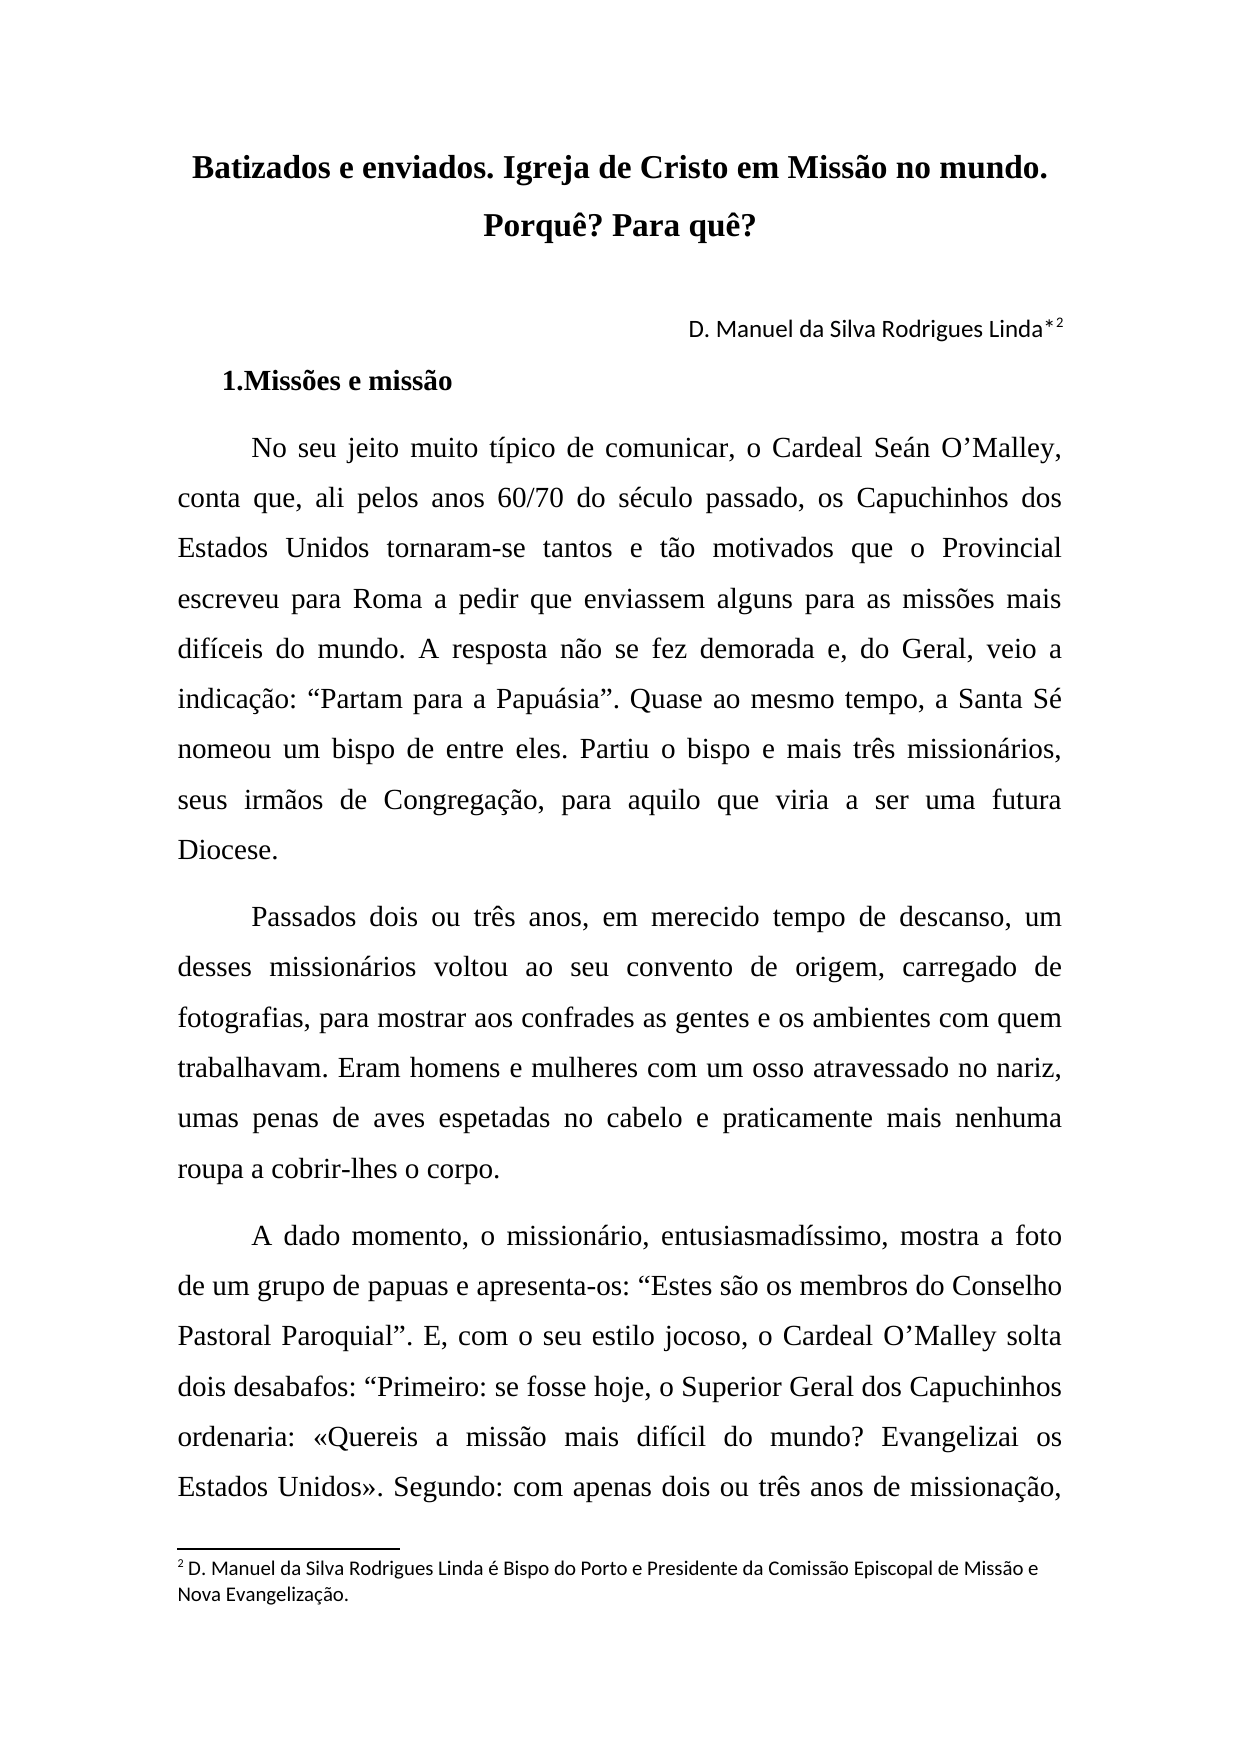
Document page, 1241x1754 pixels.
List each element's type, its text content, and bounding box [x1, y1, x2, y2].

text D. Manuel da Silva Rodrigues Linda* [177, 313, 1063, 344]
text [177, 1218, 1063, 1503]
text Porquê? Para quê? [177, 206, 1063, 244]
text Batizados e enviados. Igreja de Cristo em Missão no mundo. [177, 148, 1063, 186]
text No seu jeito muito típico de comunicar, o Cardeal Seán O’Malley, conta que, ali pelos anos 60/70 do século passado, os Capuchinhos dos Estados Unidos tornaram-se tantos e tão motivados que o Provincial escreveu para Roma a pedir que enviassem alguns para as missões mais difíceis do mundo. A resposta não se fez demorada e, do Geral, veio a indicação: “Partam para a Papuásia”. Quase ao mesmo tempo, a Santa Sé nomeou um bispo de entre eles. Partiu o bispo e mais três missionários, seus irmãos de Congregação, para aquilo que viria a ser uma futura Diocese. [177, 430, 1063, 866]
text 1.Missões e missão [177, 363, 1063, 396]
text Passados dois ou três anos, em merecido tempo de descanso, um desses missionários voltou ao seu convento de origem, carregado de fotografias, para mostrar aos confrades as gentes e os ambientes com quem trabalhavam. Eram homens e mulheres com um osso atravessado no nariz, umas penas de aves espetadas no cabelo e praticamente mais nenhuma roupa a cobrir-lhes o corpo. [177, 899, 1063, 1184]
